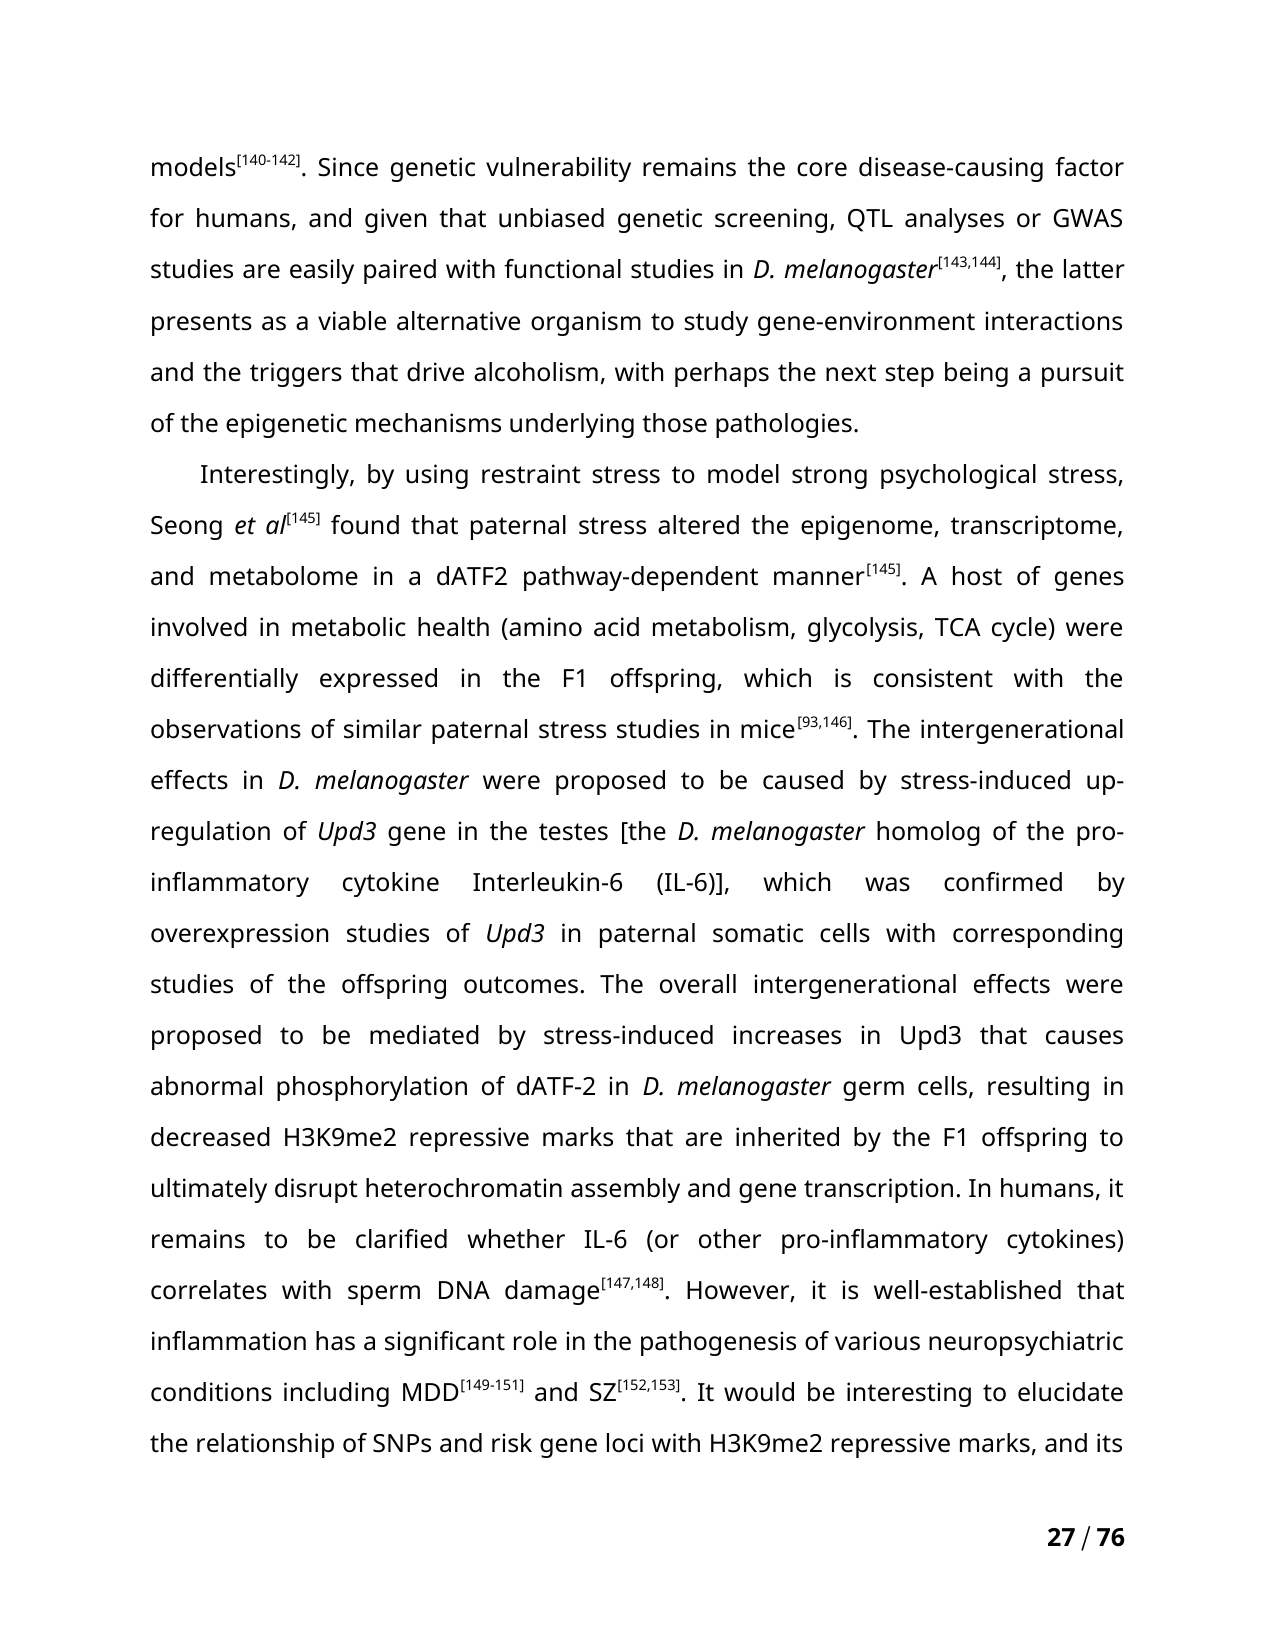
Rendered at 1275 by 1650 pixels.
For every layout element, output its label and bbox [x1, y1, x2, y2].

text [150, 456, 1125, 1460]
text [150, 150, 1125, 439]
